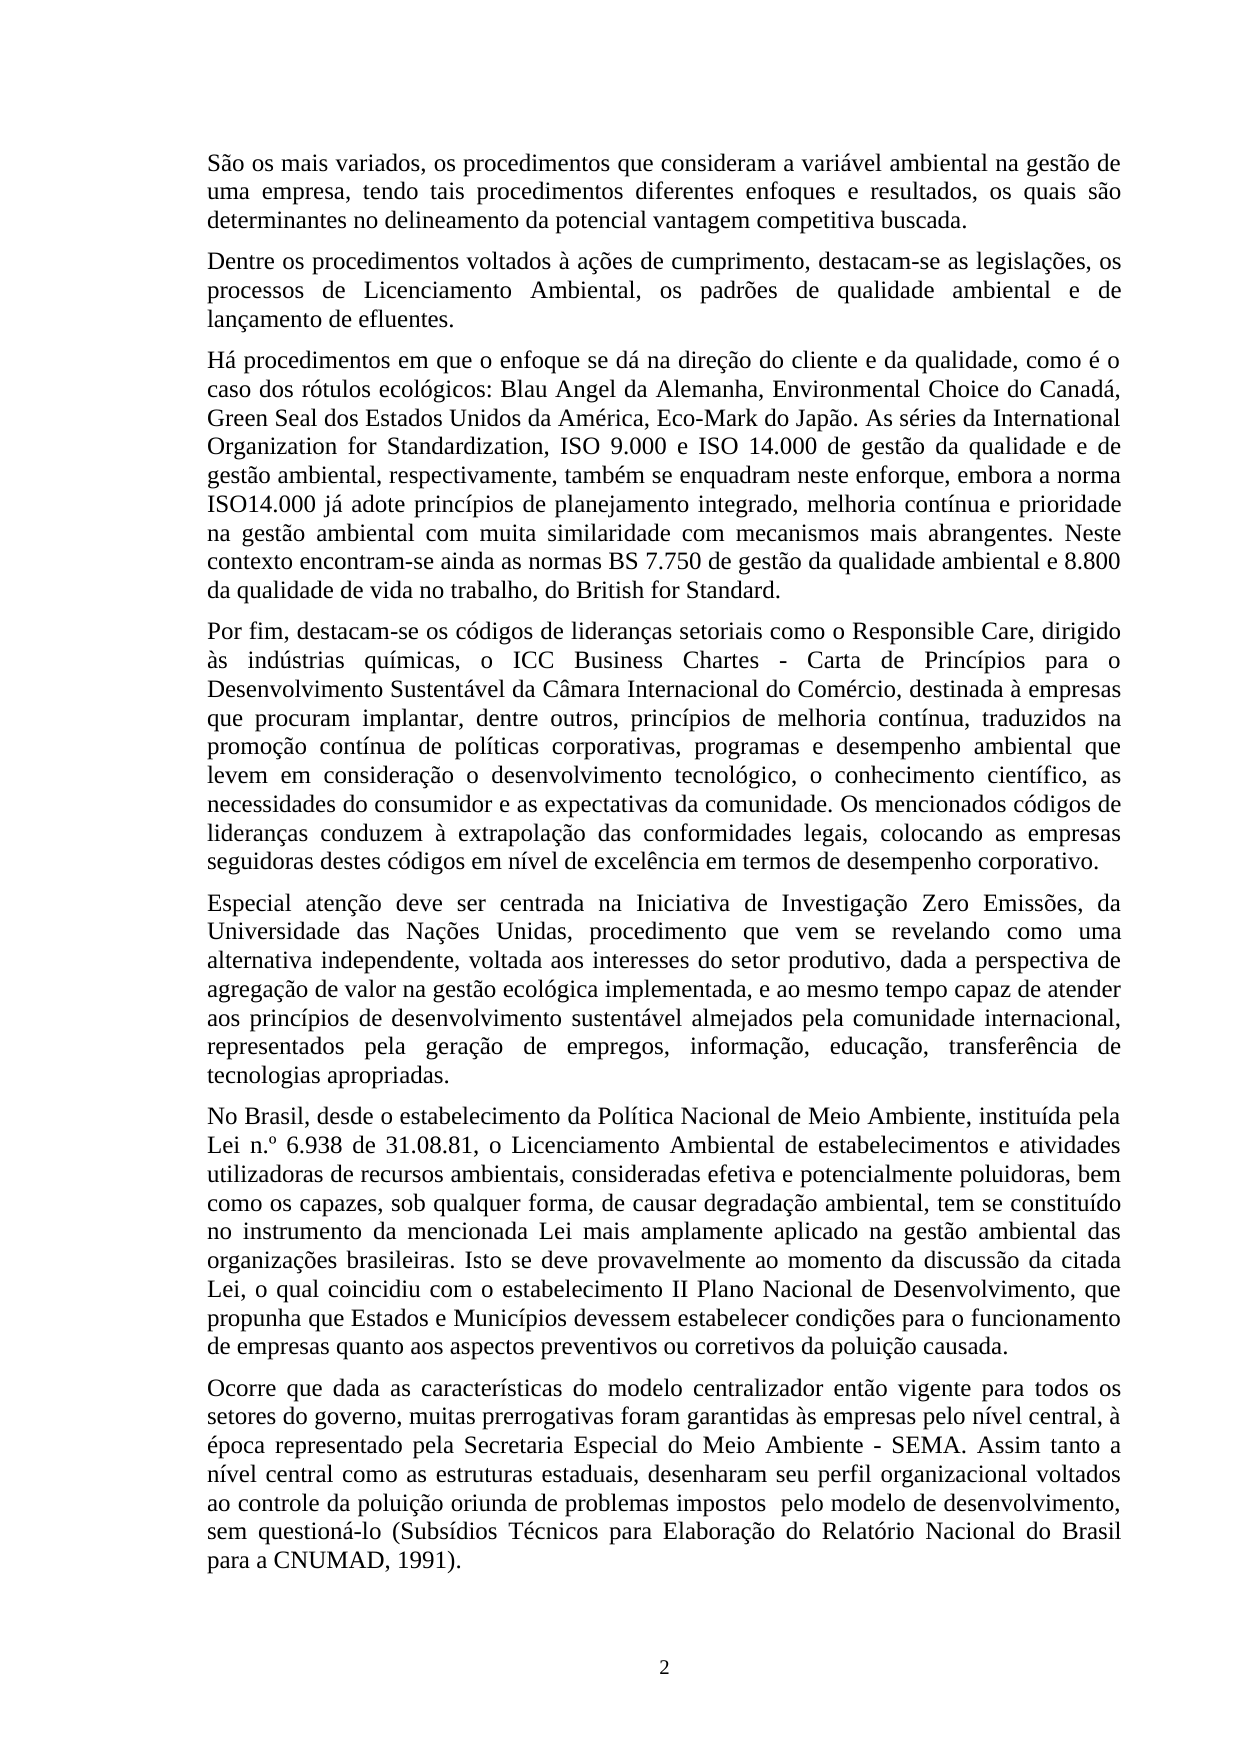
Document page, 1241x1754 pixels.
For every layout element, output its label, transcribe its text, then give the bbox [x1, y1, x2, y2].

text São os mais variados, os procedimentos que consideram a variável ambiental na gestão de uma empresa, tendo tais procedimentos diferentes enfoques e resultados, os quais são determinantes no delineamento da potencial vantagem competitiva buscada. [207, 148, 1122, 234]
text Por fim, destacam-se os códigos de lideranças setoriais como o Responsible Care, dirigido às indústrias químicas, o ICC Business Chartes - Carta de Princípios para o Desenvolvimento Sustentável da Câmara Internacional do Comércio, destinada à empresas que procuram implantar, dentre outros, princípios de melhoria contínua, traduzidos na promoção contínua de políticas corporativas, programas e desempenho ambiental que levem em consideração o desenvolvimento tecnológico, o conhecimento científico, as necessidades do consumidor e as expectativas da comunidade. Os mencionados códigos de lideranças conduzem à extrapolação das conformidades legais, colocando as empresas seguidoras destes códigos em nível de excelência em termos de desempenho corporativo. [207, 616, 1122, 875]
text Ocorre que dada as características do modelo centralizador então vigente para todos os setores do governo, muitas prerrogativas foram garantidas às empresas pelo nível central, à época representado pela Secretaria Especial do Meio Ambiente - SEMA. Assim tanto a nível central como as estruturas estaduais, desenharam seu perfil organizacional voltados ao controle da poluição oriunda de problemas impostos pelo modelo de desenvolvimento, sem questioná-lo (Subsídios Técnicos para Elaboração do Relatório Nacional do Brasil para a CNUMAD, 1991). [207, 1373, 1122, 1574]
text Especial atenção deve ser centrada na Iniciativa de Investigação Zero Emissões, da Universidade das Nações Unidas, procedimento que vem se revelando como uma alternativa independente, voltada aos interesses do setor produtivo, dada a perspectiva de agregação de valor na gestão ecológica implementada, e ao mesmo tempo capaz de atender aos princípios de desenvolvimento sustentável almejados pela comunidade internacional, representados pela geração de empregos, informação, educação, transferência de tecnologias apropriadas. [207, 888, 1122, 1089]
text Dentre os procedimentos voltados à ações de cumprimento, destacam-se as legislações, os processos de Licenciamento Ambiental, os padrões de qualidade ambiental e de lançamento de efluentes. [207, 246, 1122, 333]
text No Brasil, desde o estabelecimento da Política Nacional de Meio Ambiente, instituída pela Lei n.º 6.938 de 31.08.81, o Licenciamento Ambiental de estabelecimentos e atividades utilizadoras de recursos ambientais, consideradas efetiva e potencialmente poluidoras, bem como os capazes, sob qualquer forma, de causar degradação ambiental, tem se constituído no instrumento da mencionada Lei mais amplamente aplicado na gestão ambiental das organizações brasileiras. Isto se deve provavelmente ao momento da discussão da citada Lei, o qual coincidiu com o estabelecimento II Plano Nacional de Desenvolvimento, que propunha que Estados e Municípios devessem estabelecer condições para o funcionamento de empresas quanto aos aspectos preventivos ou corretivos da poluição causada. [207, 1101, 1122, 1360]
text Há procedimentos em que o enfoque se dá na direção do cliente e da qualidade, como é o caso dos rótulos ecológicos: Blau Angel da Alemanha, Environmental Choice do Canadá, Green Seal dos Estados Unidos da América, Eco-Mark do Japão. As séries da International Organization for Standardization, ISO 9.000 e ISO 14.000 de gestão da qualidade e de gestão ambiental, respectivamente, também se enquadram neste enforque, embora a norma ISO14.000 já adote princípios de planejamento integrado, melhoria contínua e prioridade na gestão ambiental com muita similaridade com mecanismos mais abrangentes. Neste contexto encontram-se ainda as normas BS 7.750 de gestão da qualidade ambiental e 8.800 da qualidade de vida no trabalho, do British for Standard. [207, 345, 1122, 604]
